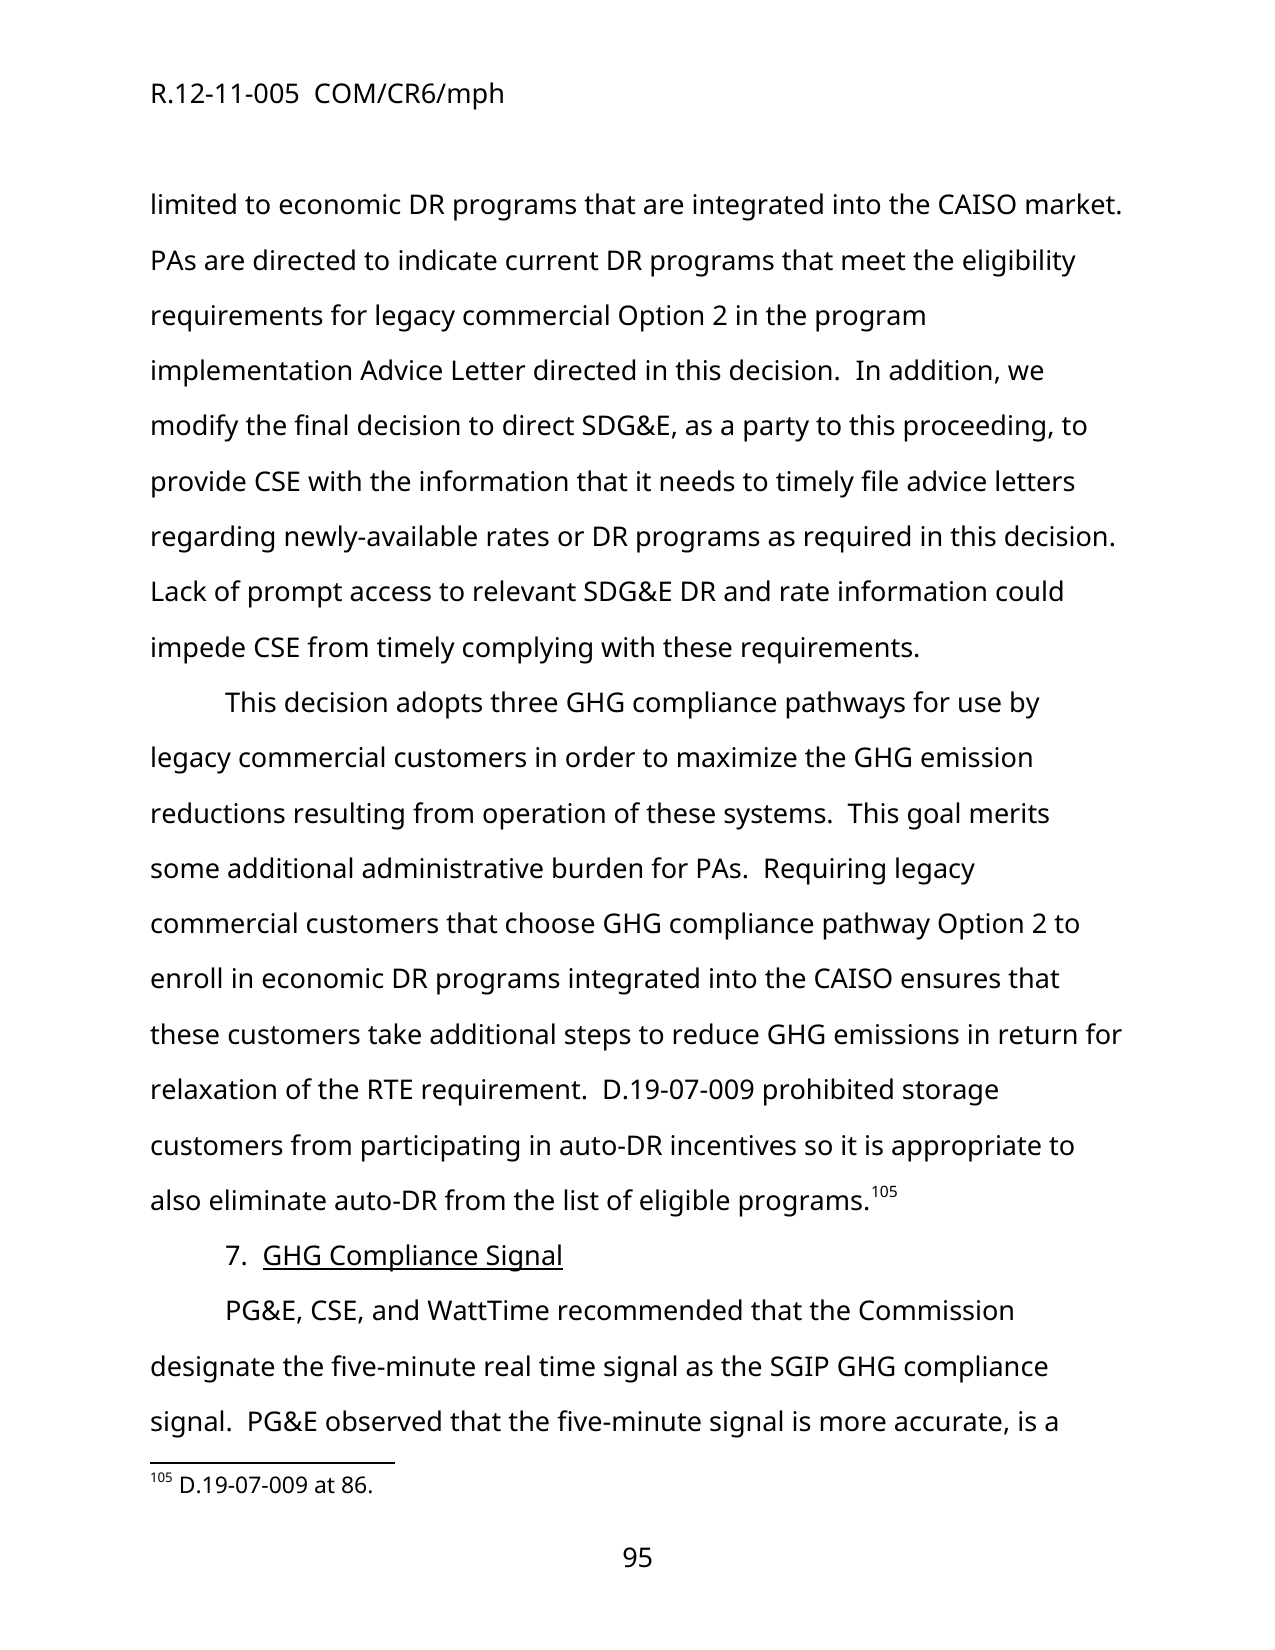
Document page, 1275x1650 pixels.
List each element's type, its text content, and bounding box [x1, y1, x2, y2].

text This decision adopts three GHG compliance pathways for use by legacy commercial customers in order to maximize the GHG emission reductions resulting from operation of these systems. This goal merits some additional administrative burden for PAs. Requiring legacy commercial customers that choose GHG compliance pathway Option 2 to enroll in economic DR programs integrated into the CAISO ensures that these customers take additional steps to reduce GHG emissions in return for relaxation of the RTE requirement. D.19-07-009 prohibited storage customers from participating in auto-DR incentives so it is appropriate to also eliminate auto-DR from the list of eligible programs. [150, 683, 1125, 1218]
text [150, 186, 1125, 665]
list GHG Compliance Signal [225, 1237, 1125, 1273]
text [150, 1292, 1125, 1439]
